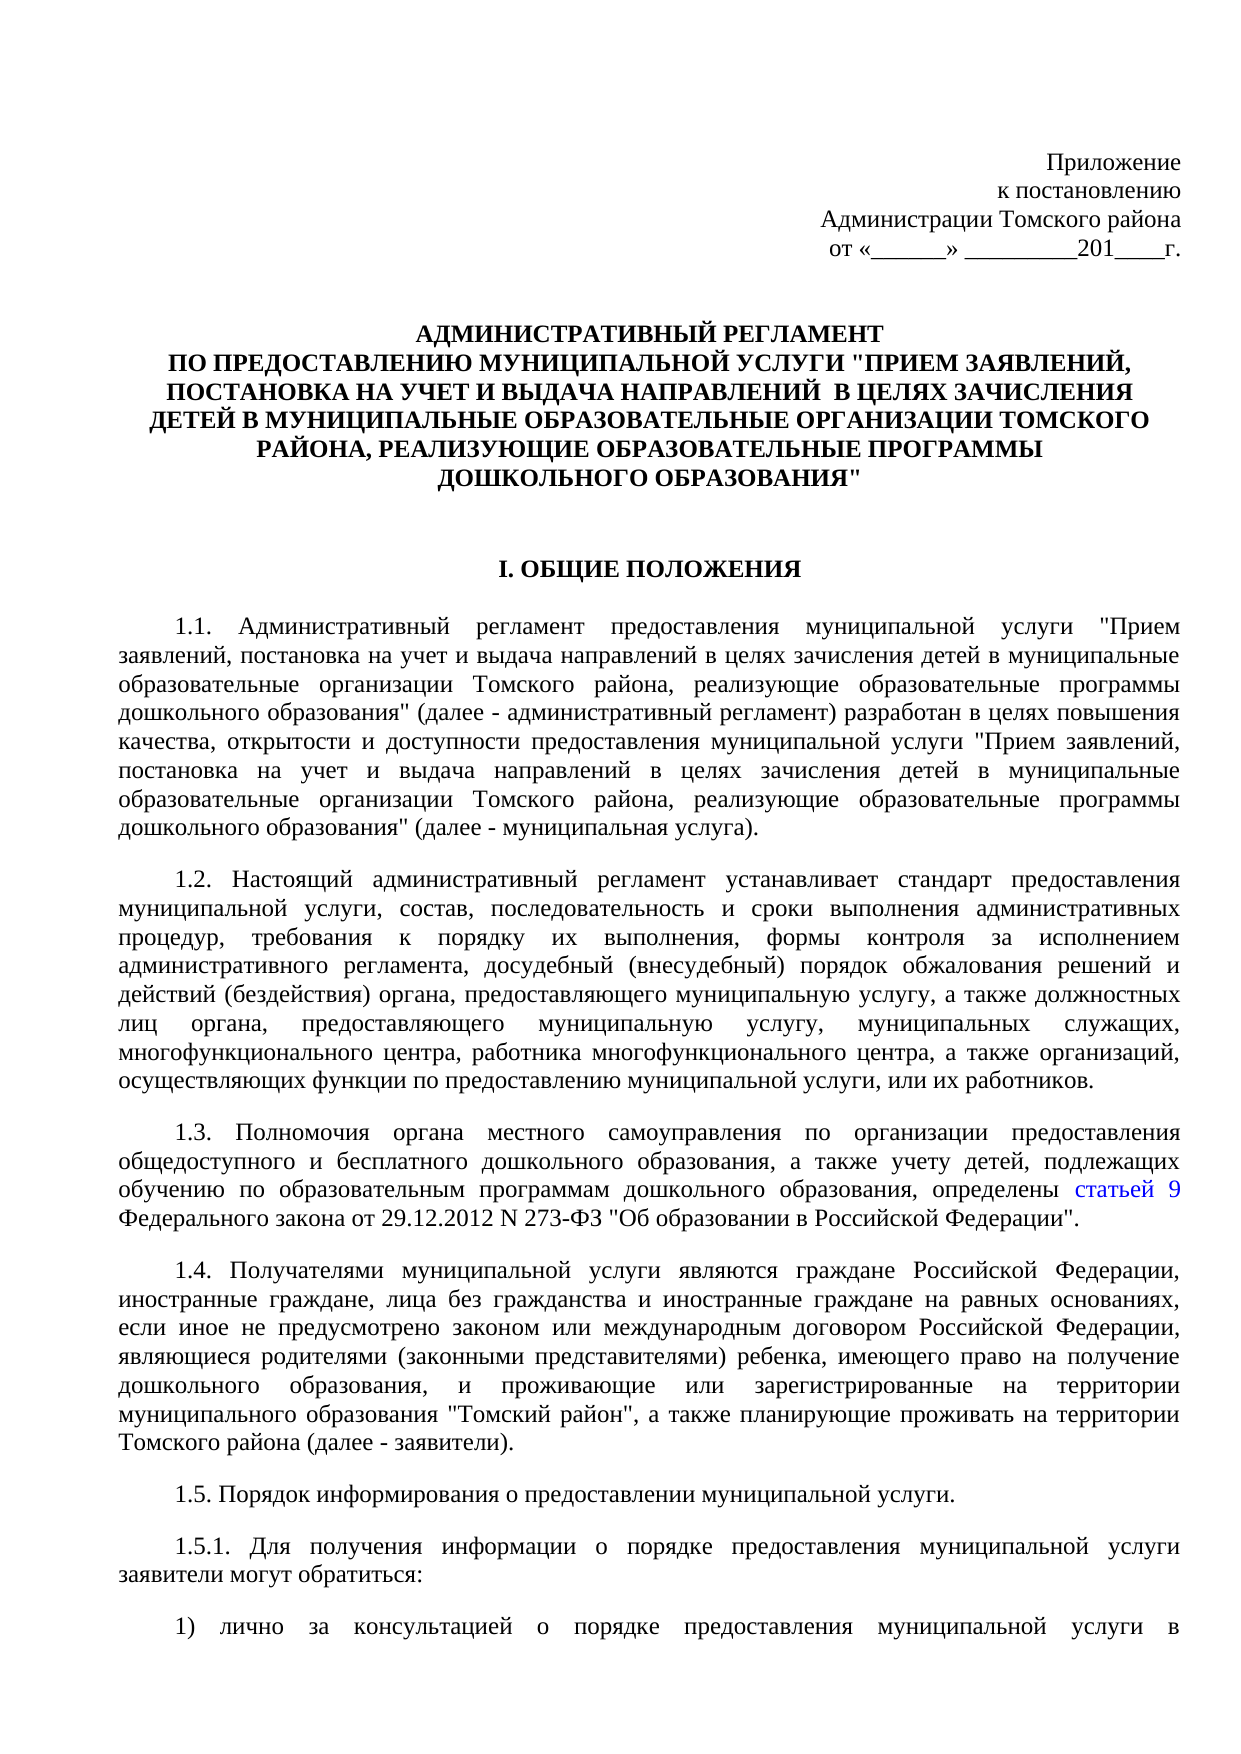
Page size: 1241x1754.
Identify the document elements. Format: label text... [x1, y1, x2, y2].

text 1.5.1. Для получения информации о порядке предоставления муниципальной услуги заявители могут обратиться: [118, 1531, 1181, 1588]
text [118, 1611, 1181, 1640]
text 1.2. Настоящий административный регламент устанавливает стандарт предоставления муниципальной услуги, состав, последовательность и сроки выполнения административных процедур, требования к порядку их выполнения, формы контроля за исполнением административного регламента, досудебный (внесудебный) порядок обжалования решений и действий (бездействия) органа, предоставляющего муниципальную услугу, а также должностных лиц органа, предоставляющего муниципальную услугу, муниципальных служащих, многофункционального центра, работника многофункционального центра, а также организаций, осуществляющих функции по предоставлению муниципальной услуги, или их работников. [118, 864, 1181, 1094]
title АДМИНИСТРАТИВНЫЙ РЕГЛАМЕНТ [118, 319, 1181, 348]
title I. ОБЩИЕ ПОЛОЖЕНИЯ [118, 554, 1181, 582]
text от «______» _________201____г. [118, 233, 1181, 262]
text к постановлению [118, 176, 1181, 204]
title Приложение [118, 147, 1181, 176]
title ДЕТЕЙ В МУНИЦИПАЛЬНЫЕ ОБРАЗОВАТЕЛЬНЫЕ ОРГАНИЗАЦИИ ТОМСКОГО РАЙОНА, РЕАЛИЗУЮЩИЕ ОБРАЗОВАТЕЛЬНЫЕ ПРОГРАММЫ [118, 406, 1181, 463]
text Администрации Томского района [118, 204, 1181, 233]
title ПОСТАНОВКА НА УЧЕТ И ВЫДАЧА НАПРАВЛЕНИЙ В ЦЕЛЯХ ЗАЧИСЛЕНИЯ [118, 377, 1181, 406]
text 1.4. Получателями муниципальной услуги являются граждане Российской Федерации, иностранные граждане, лица без гражданства и иностранные граждане на равных основаниях, если иное не предусмотрено законом или международным договором Российской Федерации, являющиеся родителями (законными представителями) ребенка, имеющего право на получение дошкольного образования, и проживающие или зарегистрированные на территории муниципального образования "Томский район", а также планирующие проживать на территории Томского района (далее - заявители). [118, 1255, 1181, 1456]
title ДОШКОЛЬНОГО ОБРАЗОВАНИЯ" [118, 463, 1181, 492]
text 1.1. Административный регламент предоставления муниципальной услуги "Прием заявлений, постановка на учет и выдача направлений в целях зачисления детей в муниципальные образовательные организации Томского района, реализующие образовательные программы дошкольного образования" (далее - административный регламент) разработан в целях повышения качества, открытости и доступности предоставления муниципальной услуги "Прием заявлений, постановка на учет и выдача направлений в целях зачисления детей в муниципальные образовательные организации Томского района, реализующие образовательные программы дошкольного образования" (далее - муниципальная услуга). [118, 611, 1181, 841]
title ПО ПРЕДОСТАВЛЕНИЮ МУНИЦИПАЛЬНОЙ УСЛУГИ "ПРИЕМ ЗАЯВЛЕНИЙ, [118, 348, 1181, 377]
text 1.3. Полномочия органа местного самоуправления по организации предоставления общедоступного и бесплатного дошкольного образования, а также учету детей, подлежащих обучению по образовательным программам дошкольного образования, определены статьей 9 Федерального закона от 29.12.2012 N 273-ФЗ "Об образовании в Российской Федерации". [118, 1117, 1181, 1232]
text 1.5. Порядок информирования о предоставлении муниципальной услуги. [118, 1479, 1181, 1508]
